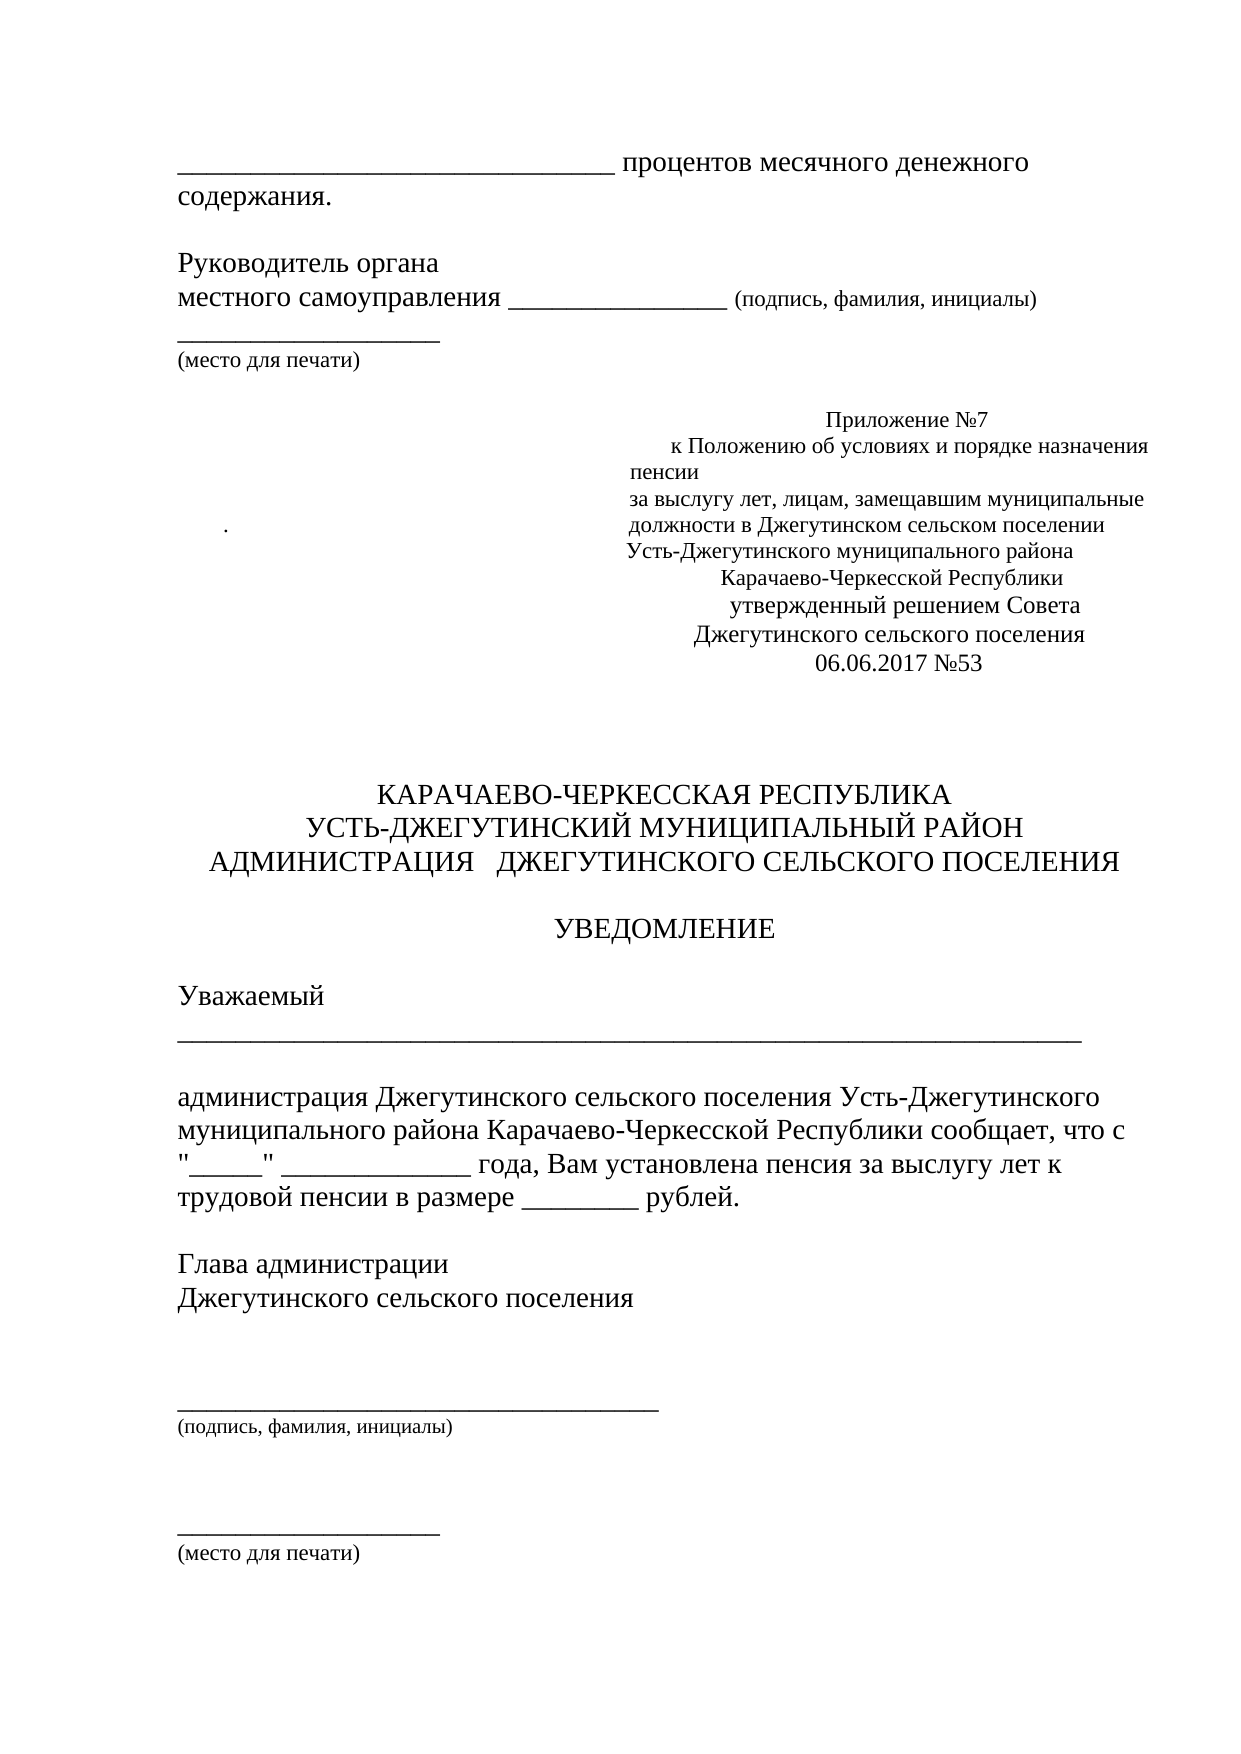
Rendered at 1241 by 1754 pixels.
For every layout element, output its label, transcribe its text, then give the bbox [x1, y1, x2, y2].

text местного самоуправления _______________ (подпись, фамилия, инициалы) [177, 279, 1152, 312]
text КАРАЧАЕВО-ЧЕРКЕССКАЯ РЕСПУБЛИКА [177, 777, 1152, 811]
text (место для печати) [177, 1539, 1152, 1565]
text Руководитель органа [177, 245, 1152, 279]
text УВЕДОМЛЕНИЕ [177, 911, 1152, 945]
text Глава администрации [177, 1247, 1152, 1280]
text администрация Джегутинского сельского поселения Усть-Джегутинского муниципального района Карачаево-Черкесской Республики сообщает, что с "_____" _____________ года, Вам установлена пенсия за выслугу лет к трудовой пенсии в размере ________ рублей. [177, 1079, 1152, 1213]
text Джегутинского сельского поселения [177, 1280, 1152, 1314]
text Усть-Джегутинского муниципального района [177, 537, 1152, 564]
text Карачаево-Черкесской Республики [177, 564, 1152, 590]
text УСТЬ-ДЖЕГУТИНСКИЙ МУНИЦИПАЛЬНЫЙ РАЙОН [177, 811, 1152, 844]
text Уважаемый ______________________________________________________________ [177, 978, 1152, 1045]
text (подпись, фамилия, инициалы) [177, 1414, 1152, 1438]
text Джегутинского сельского поселения [177, 619, 1152, 648]
text за выслугу лет, лицам, замещавшим муниципальные . должности в Джегутинском сельском поселении [177, 485, 1152, 537]
text к Положению об условиях и порядке назначения пенсии [177, 432, 1152, 485]
text Приложение №7 [177, 406, 1152, 432]
text _________________________________ [177, 1381, 1152, 1414]
text __________________ [177, 1505, 1152, 1539]
text (место для печати) [177, 346, 1152, 372]
text __________________ [177, 312, 1152, 346]
text ______________________________ процентов месячного денежного содержания. [177, 144, 1152, 212]
text утвержденный решением Совета [177, 590, 1152, 619]
text 06.06.2017 №53 [177, 648, 1152, 676]
text АДМИНИСТРАЦИЯ ДЖЕГУТИНСКОГО СЕЛЬСКОГО ПОСЕЛЕНИЯ [177, 844, 1152, 878]
